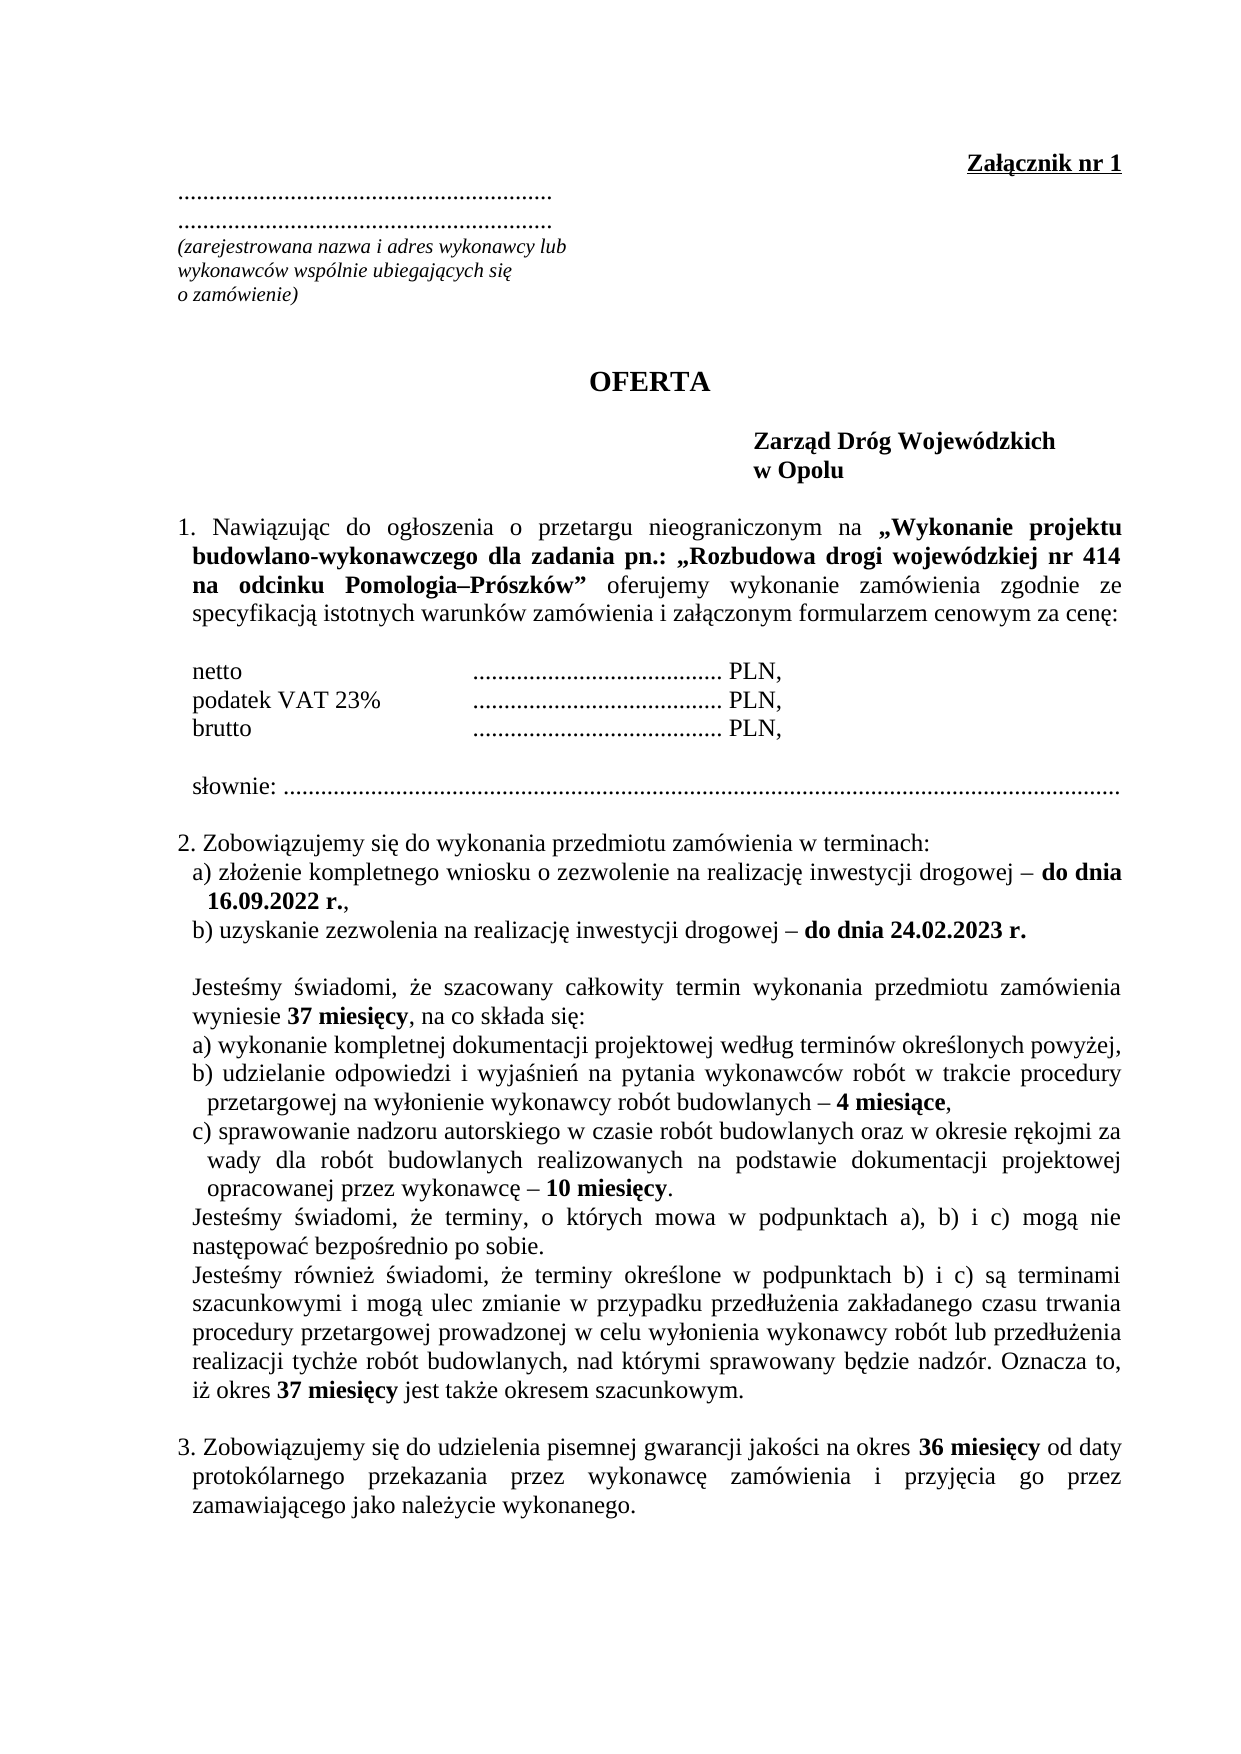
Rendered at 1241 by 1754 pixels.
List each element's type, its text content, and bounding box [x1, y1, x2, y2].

text c) sprawowanie nadzoru autorskiego w czasie robót budowlanych oraz w okresie rękojmi za wady dla robót budowlanych realizowanych na podstawie dokumentacji projektowej opracowanej przez wykonawcę – 10 miesięcy. [192, 1116, 1122, 1202]
text wykonawców wspólnie ubiegających się [177, 258, 1122, 282]
text b) uzyskanie zezwolenia na realizację inwestycji drogowej – do dnia 24.02.2023 r. [192, 915, 1122, 943]
text netto ........................................ PLN, [192, 656, 1122, 685]
text a) złożenie kompletnego wniosku o zezwolenie na realizację inwestycji drogowej – do dnia 16.09.2022 r., [192, 857, 1122, 915]
text Jesteśmy również świadomi, że terminy określone w podpunktach b) i c) są terminami szacunkowymi i mogą ulec zmianie w przypadku przedłużenia zakładanego czasu trwania procedury przetargowej prowadzonej w celu wyłonienia wykonawcy robót lub przedłużenia realizacji tychże robót budowlanych, nad którymi sprawowany będzie nadzór. Oznacza to, iż okres 37 miesięcy jest także okresem szacunkowym. [192, 1260, 1122, 1403]
text słownie: ...................................................................................................................................... [192, 771, 1122, 800]
text OFERTA [177, 364, 1122, 397]
text 3. Zobowiązujemy się do udzielenia pisemnej gwarancji jakości na okres 36 miesięcy od daty protokólarnego przekazania przez wykonawcę zamówienia i przyjęcia go przez zamawiającego jako należycie wykonanego. [177, 1432, 1122, 1518]
text ............................................................ [177, 205, 1122, 234]
text o zamówienie) [177, 282, 1122, 306]
text Zarząd Dróg Wojewódzkich [753, 426, 1122, 455]
text w Opolu [753, 455, 1122, 483]
text brutto ........................................ PLN, [192, 713, 1122, 742]
text b) udzielanie odpowiedzi i wyjaśnień na pytania wykonawców robót w trakcie procedury przetargowej na wyłonienie wykonawcy robót budowlanych – 4 miesiące, [192, 1058, 1122, 1116]
text 1. Nawiązując do ogłoszenia o przetargu nieograniczonym na „Wykonanie projektu budowlano-wykonawczego dla zadania pn.: „Rozbudowa drogi wojewódzkiej nr 414 na odcinku Pomologia–Prószków” oferujemy wykonanie zamówienia zgodnie ze specyfikacją istotnych warunków zamówienia i załączonym formularzem cenowym za cenę: [177, 512, 1122, 627]
text ............................................................ [177, 176, 1122, 205]
text Jesteśmy świadomi, że terminy, o których mowa w podpunktach a), b) i c) mogą nie następować bezpośrednio po sobie. [192, 1202, 1122, 1260]
text a) wykonanie kompletnej dokumentacji projektowej według terminów określonych powyżej, [192, 1030, 1122, 1058]
text podatek VAT 23% ........................................ PLN, [192, 685, 1122, 713]
text (zarejestrowana nazwa i adres wykonawcy lub [177, 234, 1122, 258]
text 2. Zobowiązujemy się do wykonania przedmiotu zamówienia w terminach: [177, 828, 1122, 857]
text Załącznik nr 1 [177, 148, 1122, 176]
text Jesteśmy świadomi, że szacowany całkowity termin wykonania przedmiotu zamówienia wyniesie 37 miesięcy, na co składa się: [192, 972, 1122, 1030]
